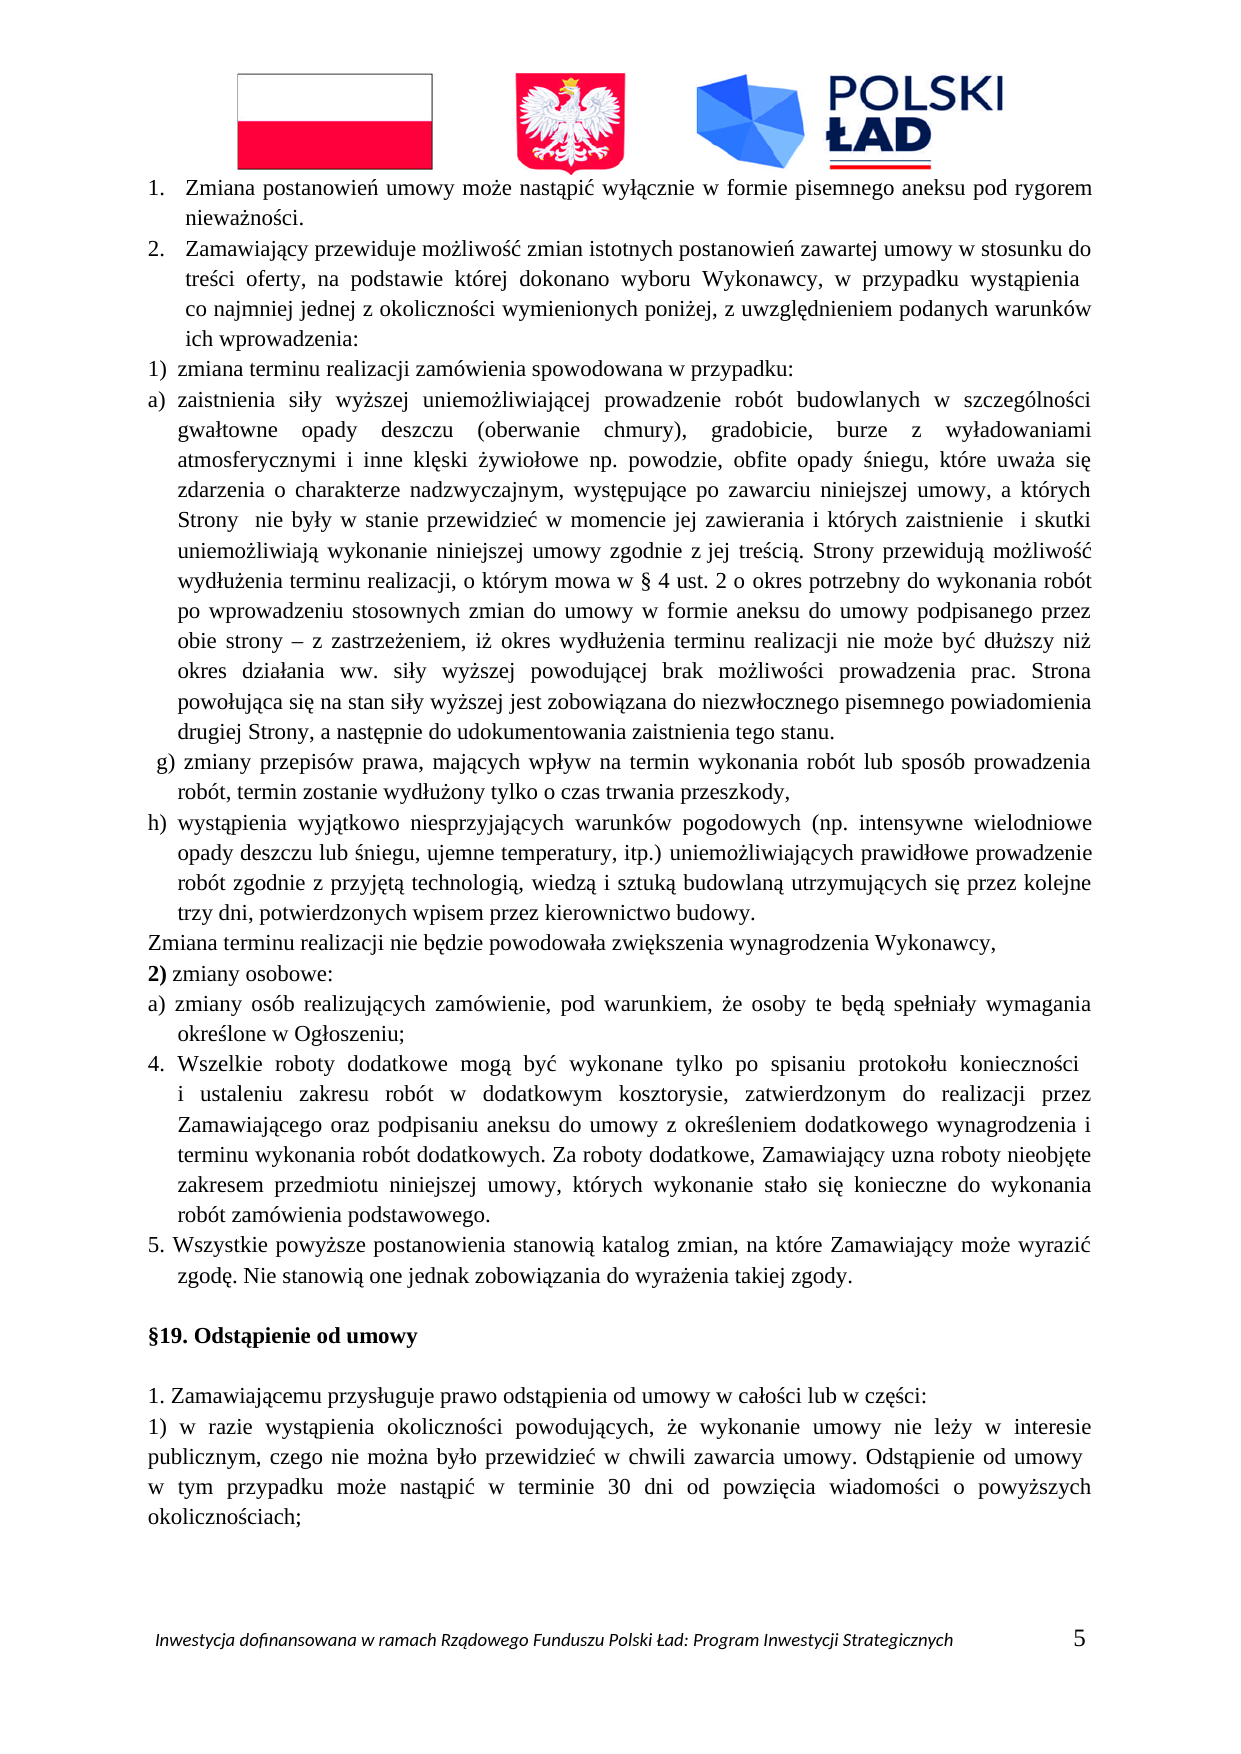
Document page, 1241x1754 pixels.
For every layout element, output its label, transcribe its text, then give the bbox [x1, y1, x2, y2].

list zmiana terminu realizacji zamówienia spowodowana w przypadku: [148, 355, 1093, 382]
text §19. Odstąpienie od umowy [148, 1322, 1093, 1348]
list Zmiana postanowień umowy może nastąpić wyłącznie w formie pisemnego aneksu pod rygorem nieważności. [148, 174, 1093, 231]
text h) wystąpienia wyjątkowo niesprzyjających warunków pogodowych (np. intensywne wielodniowe opady deszczu lub śniegu, ujemne temperatury, itp.) uniemożliwiających prawidłowe prowadzenie robót zgodnie z przyjętą technologią, wiedzą i sztuką budowlaną utrzymujących się przez kolejne trzy dni, potwierdzonych wpisem przez kierownictwo budowy. [148, 808, 1093, 926]
picture [237, 73, 1003, 175]
list Zamawiający przewiduje możliwość zmian istotnych postanowień zawartej umowy w stosunku do treści oferty, na podstawie której dokonano wyboru Wykonawcy, w przypadku wystąpienia co najmniej jednej z okoliczności wymienionych poniżej, z uwzględnieniem podanych warunków ich wprowadzenia: [148, 234, 1093, 352]
text 1. Zamawiającemu przysługuje prawo odstąpienia od umowy w całości lub w części: [148, 1382, 1093, 1409]
list zaistnienia siły wyższej uniemożliwiającej prowadzenie robót budowlanych w szczególności gwałtowne opady deszczu (oberwanie chmury), gradobicie, burze z wyładowaniami atmosferycznymi i inne klęski żywiołowe np. powodzie, obfite opady śniegu, które uważa się zdarzenia o charakterze nadzwyczajnym, występujące po zawarciu niniejszej umowy, a których Strony nie były w stanie przewidzieć w momencie jej zawierania i których zaistnienie i skutki uniemożliwiają wykonanie niniejszej umowy zgodnie z jej treścią. Strony przewidują możliwość wydłużenia terminu realizacji, o którym mowa w § 4 ust. 2 o okres potrzebny do wykonania robót po wprowadzeniu stosownych zmian do umowy w formie aneksu do umowy podpisanego przez obie strony – z zastrzeżeniem, iż okres wydłużenia terminu realizacji nie może być dłuższy niż okres działania ww. siły wyższej powodującej brak możliwości prowadzenia prac. Strona powołująca się na stan siły wyższej jest zobowiązana do niezwłocznego pisemnego powiadomienia drugiej Strony, a następnie do udokumentowania zaistnienia tego stanu. [148, 386, 1093, 744]
text 4. Wszelkie roboty dodatkowe mogą być wykonane tylko po spisaniu protokołu konieczności i ustaleniu zakresu robót w dodatkowym kosztorysie, zatwierdzonym do realizacji przez Zamawiającego oraz podpisaniu aneksu do umowy z określeniem dodatkowego wynagrodzenia i terminu wykonania robót dodatkowych. Za roboty dodatkowe, Zamawiający uzna roboty nieobjęte zakresem przedmiotu niniejszej umowy, których wykonanie stało się konieczne do wykonania robót zamówienia podstawowego. [148, 1050, 1093, 1228]
text Zmiana terminu realizacji nie będzie powodowała zwiększenia wynagrodzenia Wykonawcy, [148, 929, 1093, 956]
text a) zmiany osób realizujących zamówienie, pod warunkiem, że osoby te będą spełniały wymagania określone w Ogłoszeniu; [148, 990, 1093, 1046]
text 5. Wszystkie powyższe postanowienia stanowią katalog zmian, na które Zamawiający może wyrazić zgodę. Nie stanowią one jednak zobowiązania do wyrażenia takiej zgody. [148, 1231, 1093, 1288]
text g) zmiany przepisów prawa, mających wpływ na termin wykonania robót lub sposób prowadzenia robót, termin zostanie wydłużony tylko o czas trwania przeszkody, [148, 748, 1093, 805]
text 1) w razie wystąpienia okoliczności powodujących, że wykonanie umowy nie leży w interesie publicznym, czego nie można było przewidzieć w chwili zawarcia umowy. Odstąpienie od umowy w tym przypadku może nastąpić w terminie 30 dni od powzięcia wiadomości o powyższych okolicznościach; [148, 1413, 1093, 1530]
text 2) zmiany osobowe: [148, 959, 1093, 986]
